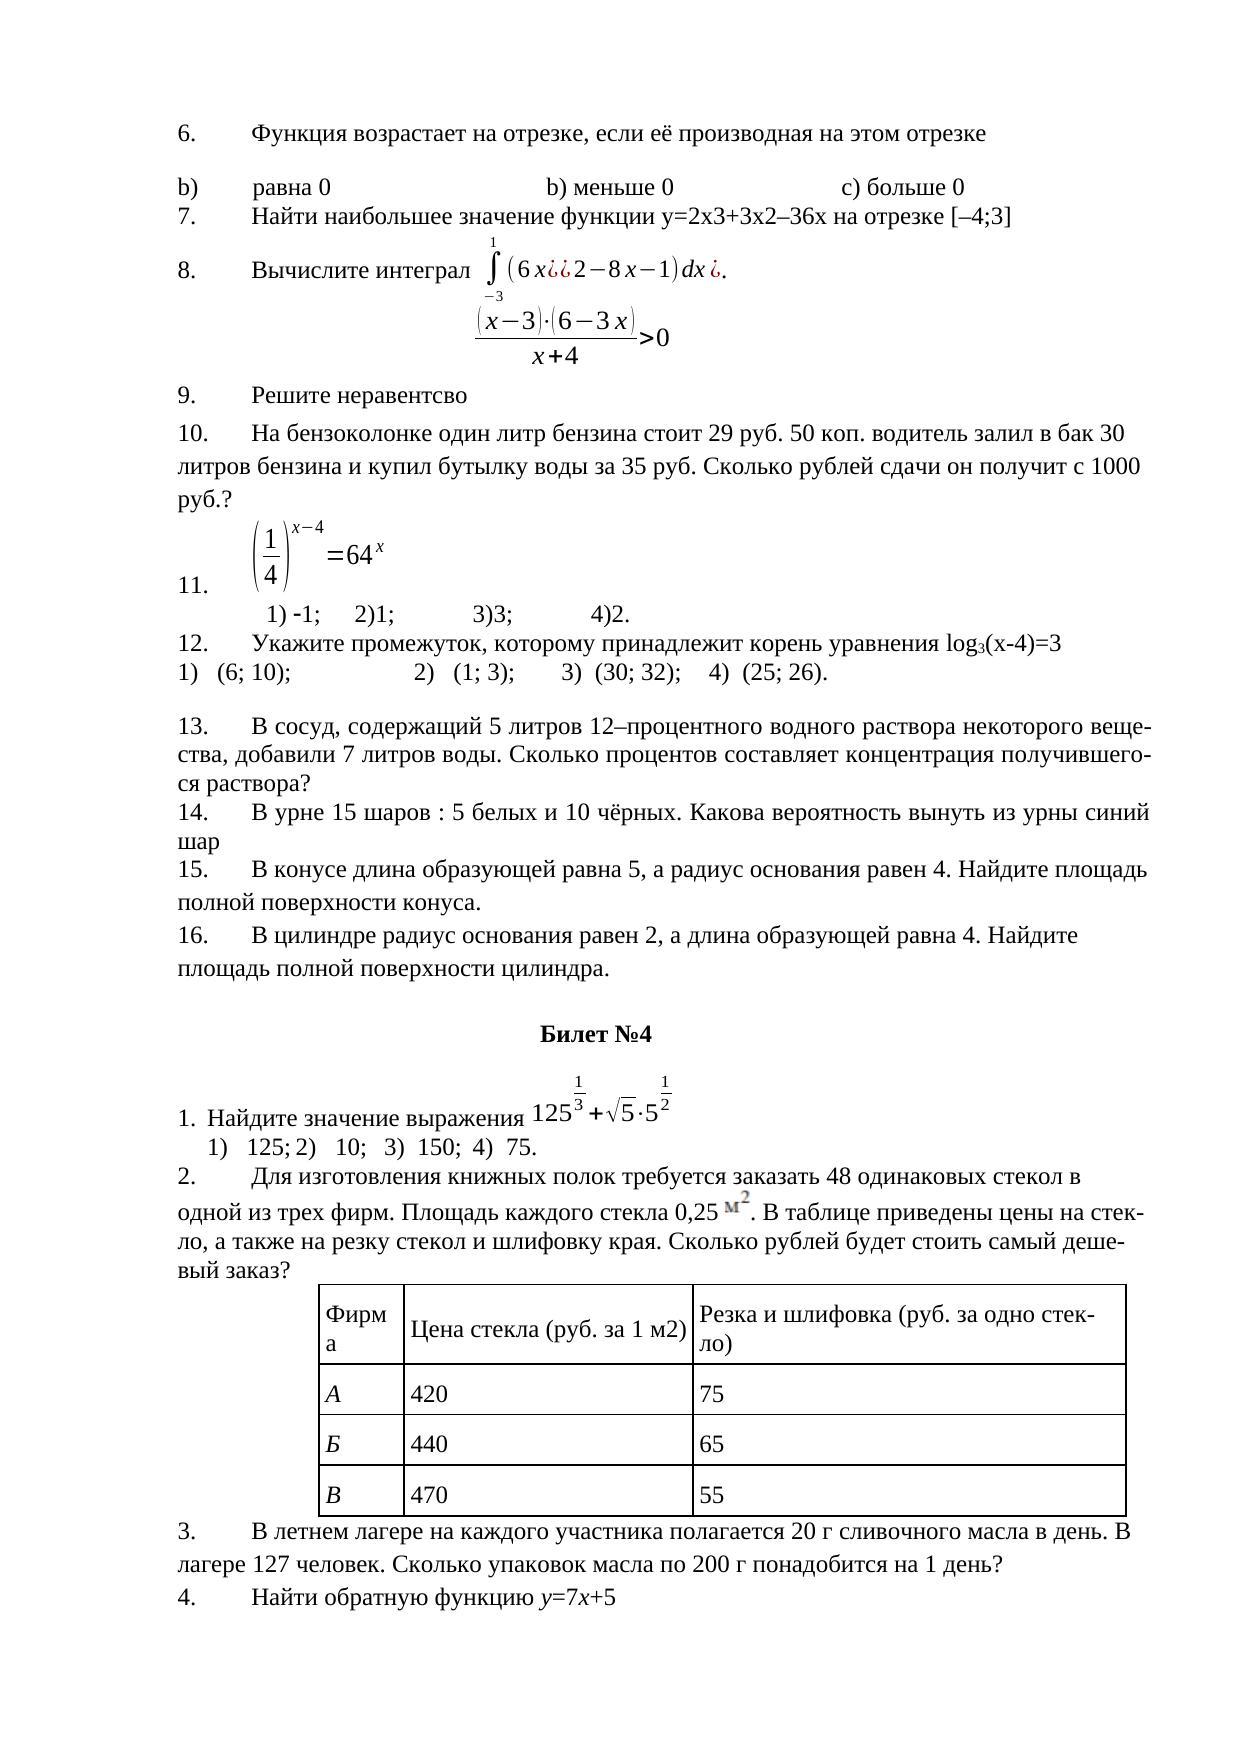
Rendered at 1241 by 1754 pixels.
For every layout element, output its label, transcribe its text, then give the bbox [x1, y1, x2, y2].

table_cell A [320, 1365, 403, 1414]
list В конусе длина образующей равна 5, а радиус основания равен 4. Найдите площадь полной поверхности конуса. [177, 854, 1152, 916]
list В цилиндре радиус основания равен 2, а длина образующей равна 4. Найдите площадь полной поверхности цилиндра. [177, 921, 1152, 982]
table_header Цена стекла (руб. за 1 м2) [405, 1285, 692, 1363]
table_cell 75 [694, 1365, 1125, 1414]
picture [724, 1189, 750, 1221]
table_cell 440 [405, 1415, 692, 1464]
table_cell 470 [405, 1466, 692, 1515]
text 1) 125; 2) 10; 3) 150; 4) 75. [177, 1132, 1152, 1161]
table_header Фирма [320, 1285, 403, 1363]
list В урне 15 шаров : 5 белых и 10 чёрных. Какова вероятность вынуть из урны синий шар [177, 797, 1152, 854]
list Найти наибольшее значение функции у=2х3+3х2–36х на отрезке [–4;3] [177, 201, 1152, 229]
table_cell В [320, 1466, 403, 1515]
table_cell Б [320, 1415, 403, 1464]
list Решите неравентсво [177, 304, 1152, 409]
list Найти обратную функцию y=7x+5 [177, 1582, 1152, 1611]
list Для изготовления книжных полок требуется заказать 48 одинаковых стекол в одной из трех фирм. Площадь каждого стекла 0,25 . В таблице приведены цены на стекло, а также на резку стекол и шлифовку края. Сколько рублей будет стоить самый дешевый заказ? [177, 1161, 724, 1226]
list Укажите промежуток, которому принадлежит корень уравнения log3(x-4)=3 [177, 628, 1152, 657]
text 1) 1; 2)1; 3)3; 4)2. [177, 599, 1152, 628]
list В сосуд, содержащий 5 литров 12–процентного водного раствора некоторого вещества, добавили 7 литров воды. Сколько процентов составляет концентрация получившегося раствора? [177, 711, 1152, 797]
table_header Резка и шлифовка (руб. за одно стекло) [694, 1285, 1125, 1363]
list На бензоколонке один литр бензина стоит 29 руб. 50 коп. водитель залил в бак 30 литров бензина и купил бутылку воды за 35 руб. Сколько рублей сдачи он получит с 1000 руб.? [177, 418, 1152, 513]
table_cell 420 [405, 1365, 692, 1414]
list Вычислите интеграл . [177, 234, 1152, 304]
list равна 0 b) меньше 0 c) больше 0 [177, 172, 1152, 201]
list Для изготовления книжных полок требуется заказать 48 одинаковых стекол в одной из трех фирм. Площадь каждого стекла 0,25 . В таблице приведены цены на стекло, а также на резку стекол и шлифовку края. Сколько рублей будет стоить самый дешевый заказ? [291, 1161, 1152, 1284]
list Найдите значение выражения [177, 1073, 1152, 1132]
table_cell 55 [694, 1466, 1125, 1515]
table_cell 65 [694, 1415, 1125, 1464]
list Функция возрастает на отрезке, если её производная на этом отрезке [177, 118, 1152, 147]
list 1) (6; 10); 2) (1; 3); 3) (30; 32); 4) (25; 26). [177, 657, 1152, 686]
list В летнем лагере на каждого участника полагается 20 г сливочного масла в день. В лагере 127 человек. Сколько упаковок масла по 200 г понадобится на 1 день? [177, 1516, 1152, 1578]
list Билет №4 [177, 1019, 1152, 1048]
